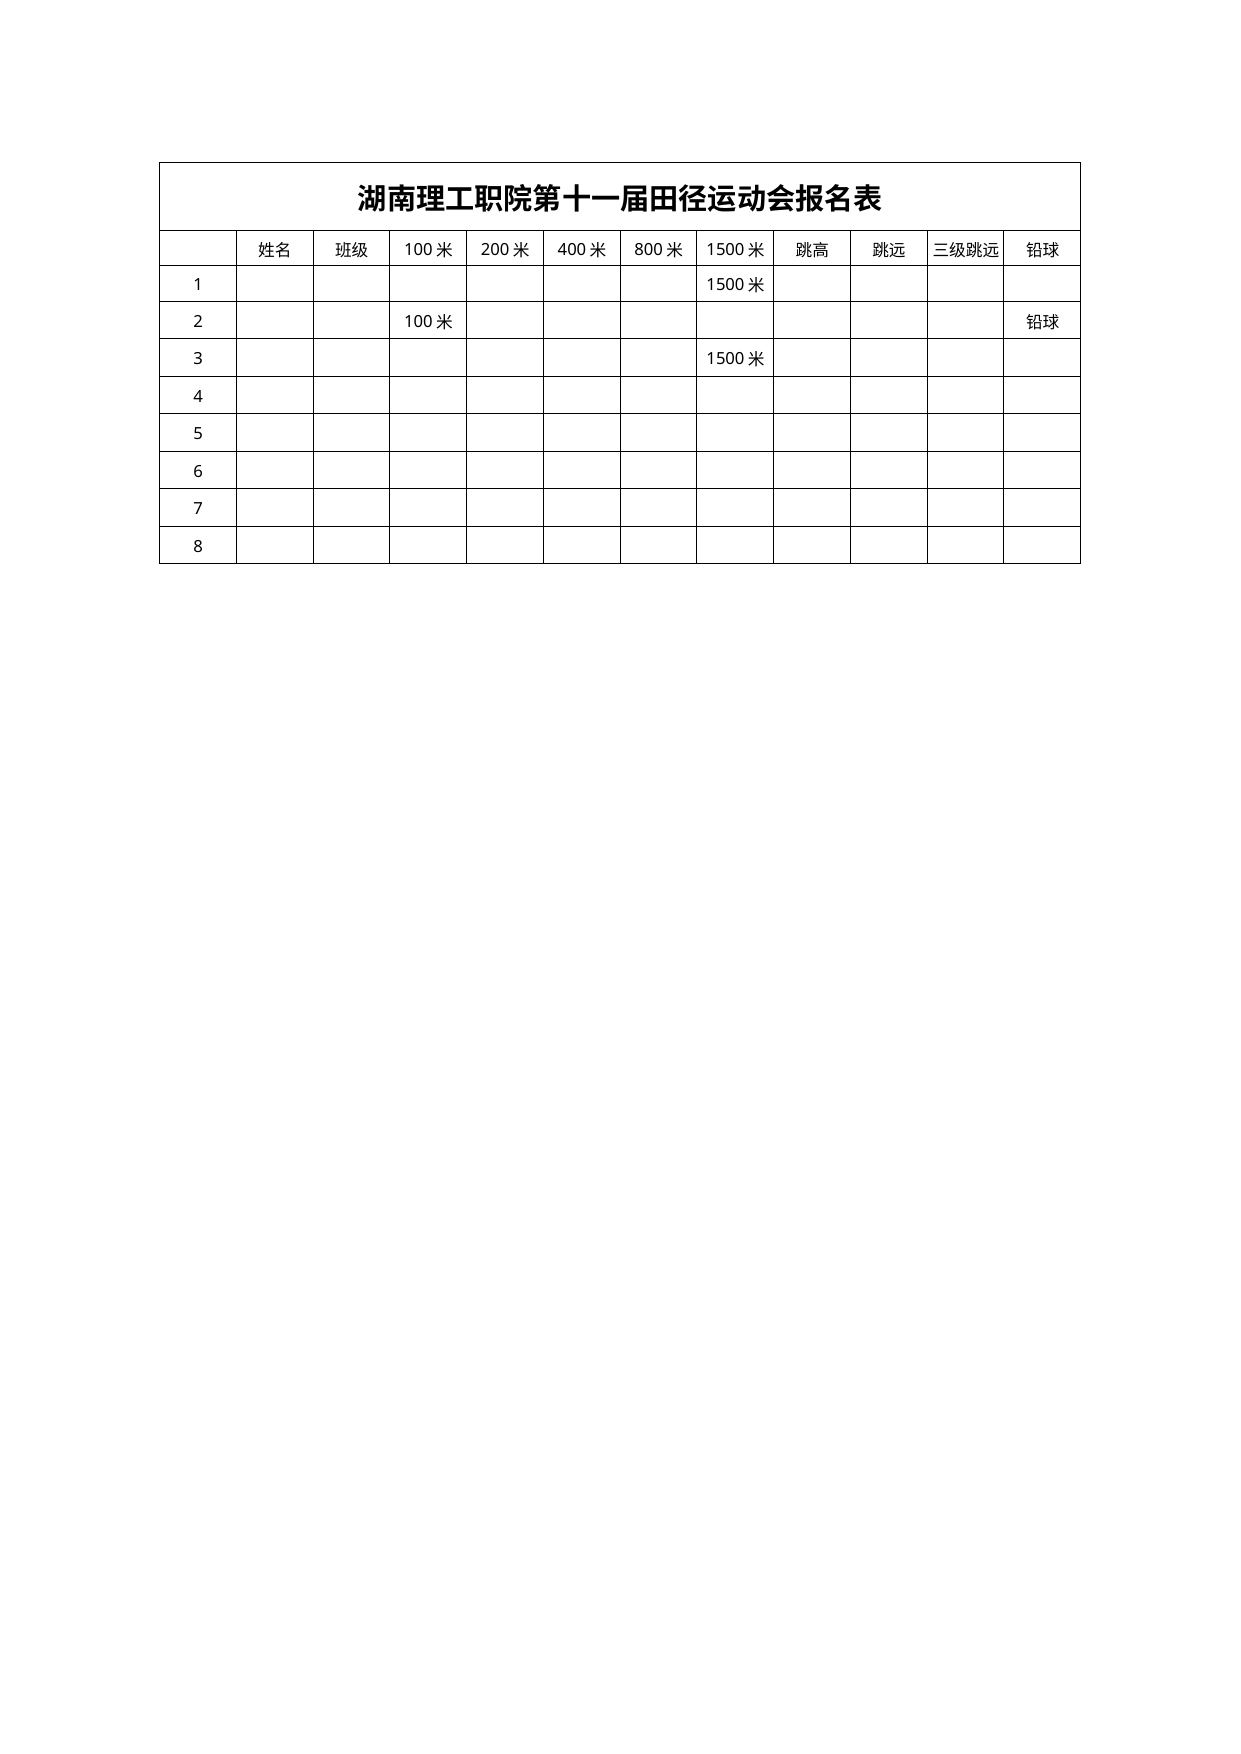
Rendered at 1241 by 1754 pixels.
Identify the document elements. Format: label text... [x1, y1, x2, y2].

table_cell 800米 [621, 231, 696, 265]
table_cell 3 [160, 339, 236, 376]
table_cell [928, 452, 1003, 488]
table_cell [1004, 414, 1080, 451]
table_cell [851, 527, 927, 563]
table_cell [314, 489, 389, 526]
table_cell 跳远 [851, 231, 927, 265]
table_cell 1500米 [697, 266, 773, 301]
table_cell [928, 302, 1003, 338]
table_cell [928, 377, 1003, 413]
table_cell 6 [160, 452, 236, 488]
table_cell [544, 527, 620, 563]
table_cell 1500米 [697, 339, 773, 376]
table_cell [467, 489, 543, 526]
table_cell [774, 266, 850, 301]
table_cell [314, 266, 389, 301]
table_cell [467, 414, 543, 451]
table_cell [774, 414, 850, 451]
table_cell 100米 [390, 231, 466, 265]
table_cell 1 [160, 266, 236, 301]
table_cell [1004, 377, 1080, 413]
table_cell [544, 266, 620, 301]
table_cell [774, 339, 850, 376]
table_cell [928, 414, 1003, 451]
table_cell [621, 339, 696, 376]
table_cell [621, 302, 696, 338]
table_cell [544, 489, 620, 526]
table_cell [390, 266, 466, 301]
table_cell [851, 377, 927, 413]
table_cell [697, 377, 773, 413]
table_cell [237, 414, 313, 451]
table_cell [1004, 339, 1080, 376]
table_cell [697, 452, 773, 488]
table_cell [314, 527, 389, 563]
table_cell 8 [160, 527, 236, 563]
table_cell [697, 527, 773, 563]
table_cell [467, 377, 543, 413]
table_cell [544, 302, 620, 338]
table_cell [774, 452, 850, 488]
table_cell [697, 414, 773, 451]
table_cell [1004, 489, 1080, 526]
table_cell [467, 339, 543, 376]
table_header 湖南理工职院第十一届田径运动会报名表 [160, 163, 1080, 229]
table_cell 100米 [390, 302, 466, 338]
table_cell [928, 489, 1003, 526]
table_cell [851, 452, 927, 488]
table_cell [621, 414, 696, 451]
table_cell [467, 266, 543, 301]
table_cell [697, 489, 773, 526]
table_cell [237, 339, 313, 376]
table_cell [621, 527, 696, 563]
table_cell [1004, 266, 1080, 301]
table_cell 2 [160, 302, 236, 338]
table_cell [314, 302, 389, 338]
table_cell [621, 266, 696, 301]
table_cell [774, 527, 850, 563]
table_cell 200米 [467, 231, 543, 265]
table_cell [928, 266, 1003, 301]
table_cell 7 [160, 489, 236, 526]
table_cell [928, 339, 1003, 376]
table_cell [851, 339, 927, 376]
table_cell [851, 266, 927, 301]
table_cell [314, 452, 389, 488]
table_cell [390, 414, 466, 451]
table_cell [390, 377, 466, 413]
table_cell [390, 452, 466, 488]
table_cell [467, 527, 543, 563]
table_cell [774, 302, 850, 338]
table_cell [237, 527, 313, 563]
table_cell [237, 489, 313, 526]
table_cell [390, 489, 466, 526]
table_cell [621, 489, 696, 526]
table_cell 铅球 [1004, 302, 1080, 338]
table_cell [544, 414, 620, 451]
table_cell [928, 527, 1003, 563]
table_cell [544, 452, 620, 488]
table_cell 跳高 [774, 231, 850, 265]
table_cell [390, 527, 466, 563]
table_cell 班级 [314, 231, 389, 265]
table_cell [774, 489, 850, 526]
table_cell [314, 414, 389, 451]
table_cell [467, 302, 543, 338]
table_cell [774, 377, 850, 413]
table_cell [697, 302, 773, 338]
table_cell [160, 231, 236, 265]
table_cell [237, 452, 313, 488]
table_cell [467, 452, 543, 488]
table_cell 姓名 [237, 231, 313, 265]
table_cell [1004, 452, 1080, 488]
table_cell 4 [160, 377, 236, 413]
table_cell [851, 489, 927, 526]
table_cell [237, 266, 313, 301]
table_cell [621, 452, 696, 488]
table_cell [390, 339, 466, 376]
table_cell [621, 377, 696, 413]
table_cell 1500米 [697, 231, 773, 265]
table_cell [237, 377, 313, 413]
table_cell [237, 302, 313, 338]
table_cell [314, 377, 389, 413]
table_cell [544, 339, 620, 376]
table_cell [851, 414, 927, 451]
table_cell [314, 339, 389, 376]
table_cell [544, 377, 620, 413]
table_cell [1004, 527, 1080, 563]
table_cell [851, 302, 927, 338]
table_cell 400米 [544, 231, 620, 265]
table_cell 三级跳远 [928, 231, 1003, 265]
table_cell 铅球 [1004, 231, 1080, 265]
table_cell 5 [160, 414, 236, 451]
